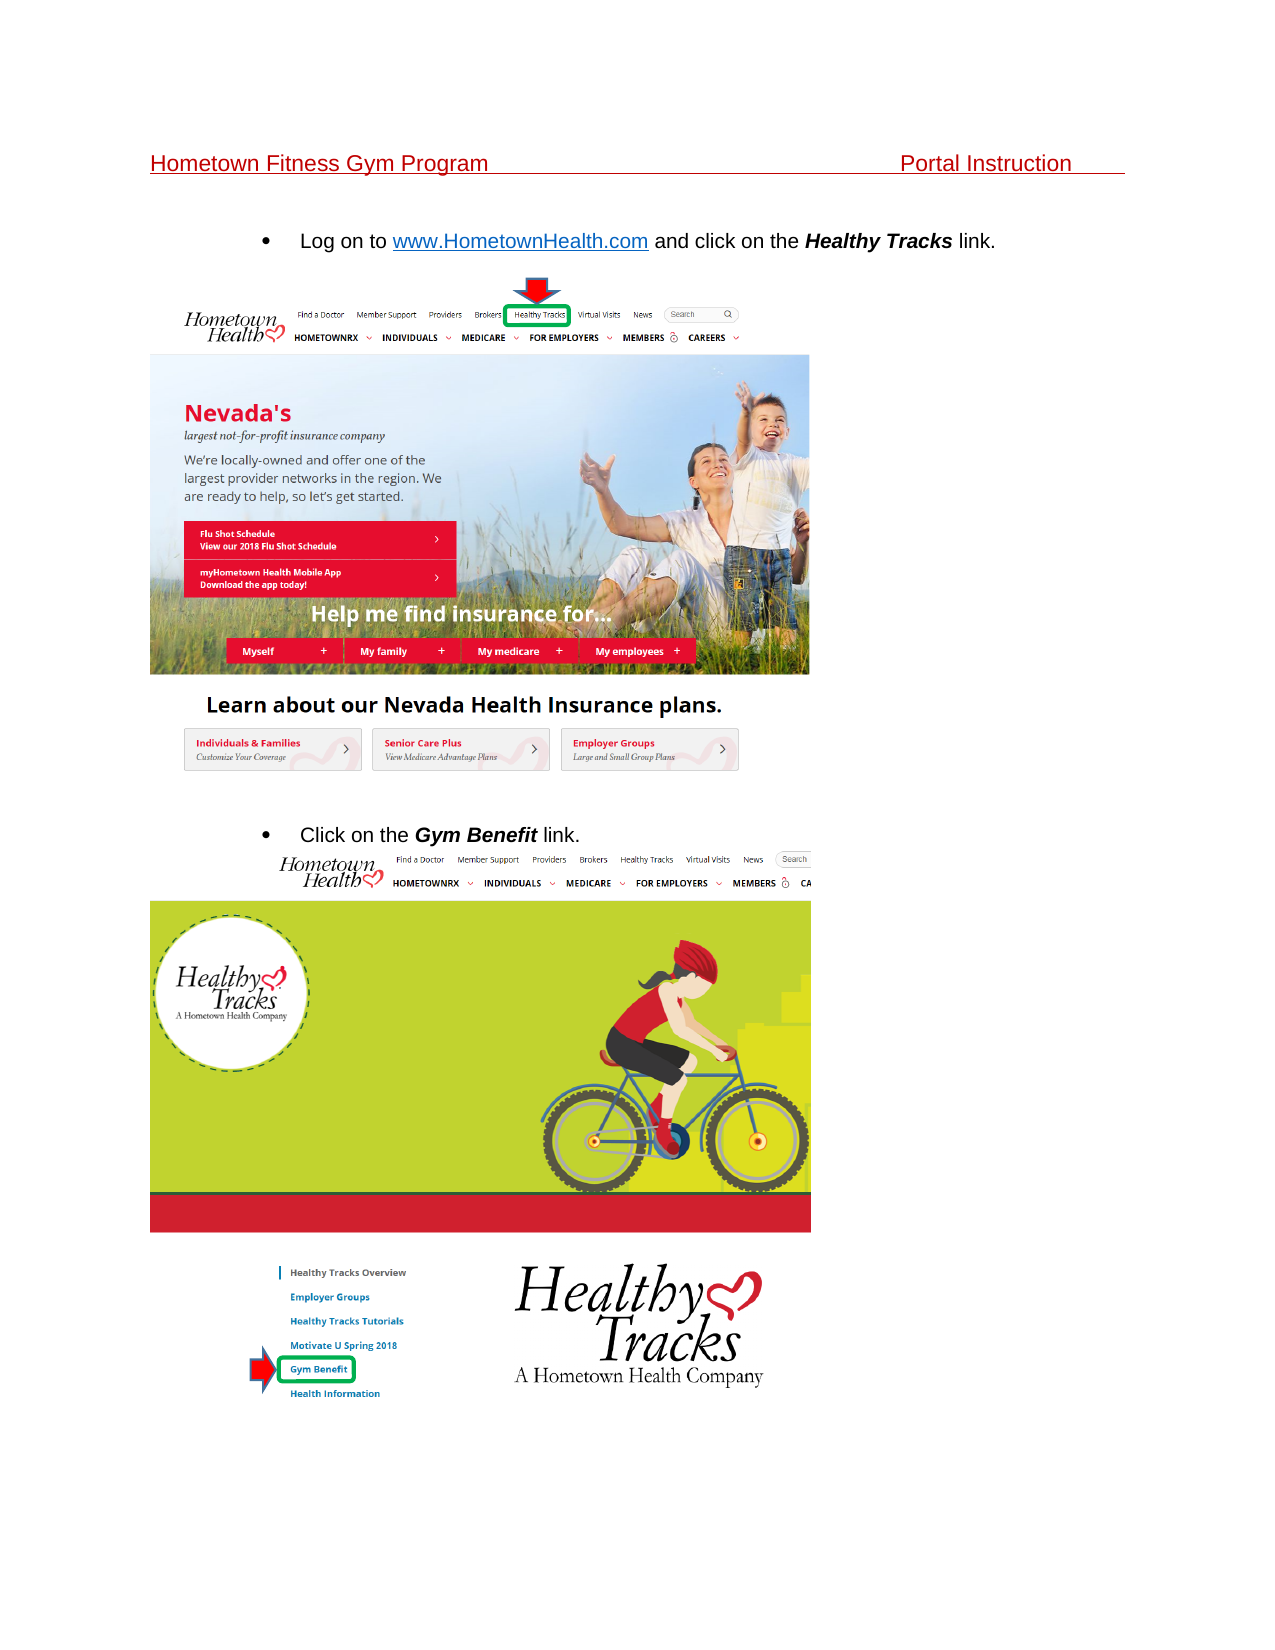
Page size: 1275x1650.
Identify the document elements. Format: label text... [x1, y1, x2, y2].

picture [150, 305, 810, 776]
list Log on to www.HometownHealth.com and click on the Healthy Tracks link. [262, 229, 1125, 253]
text Hometown Fitness Gym Program Portal Instruction [150, 150, 1125, 173]
picture [150, 847, 811, 1416]
list Click on the Gym Benefit link. [262, 823, 1125, 847]
picture [508, 309, 566, 323]
